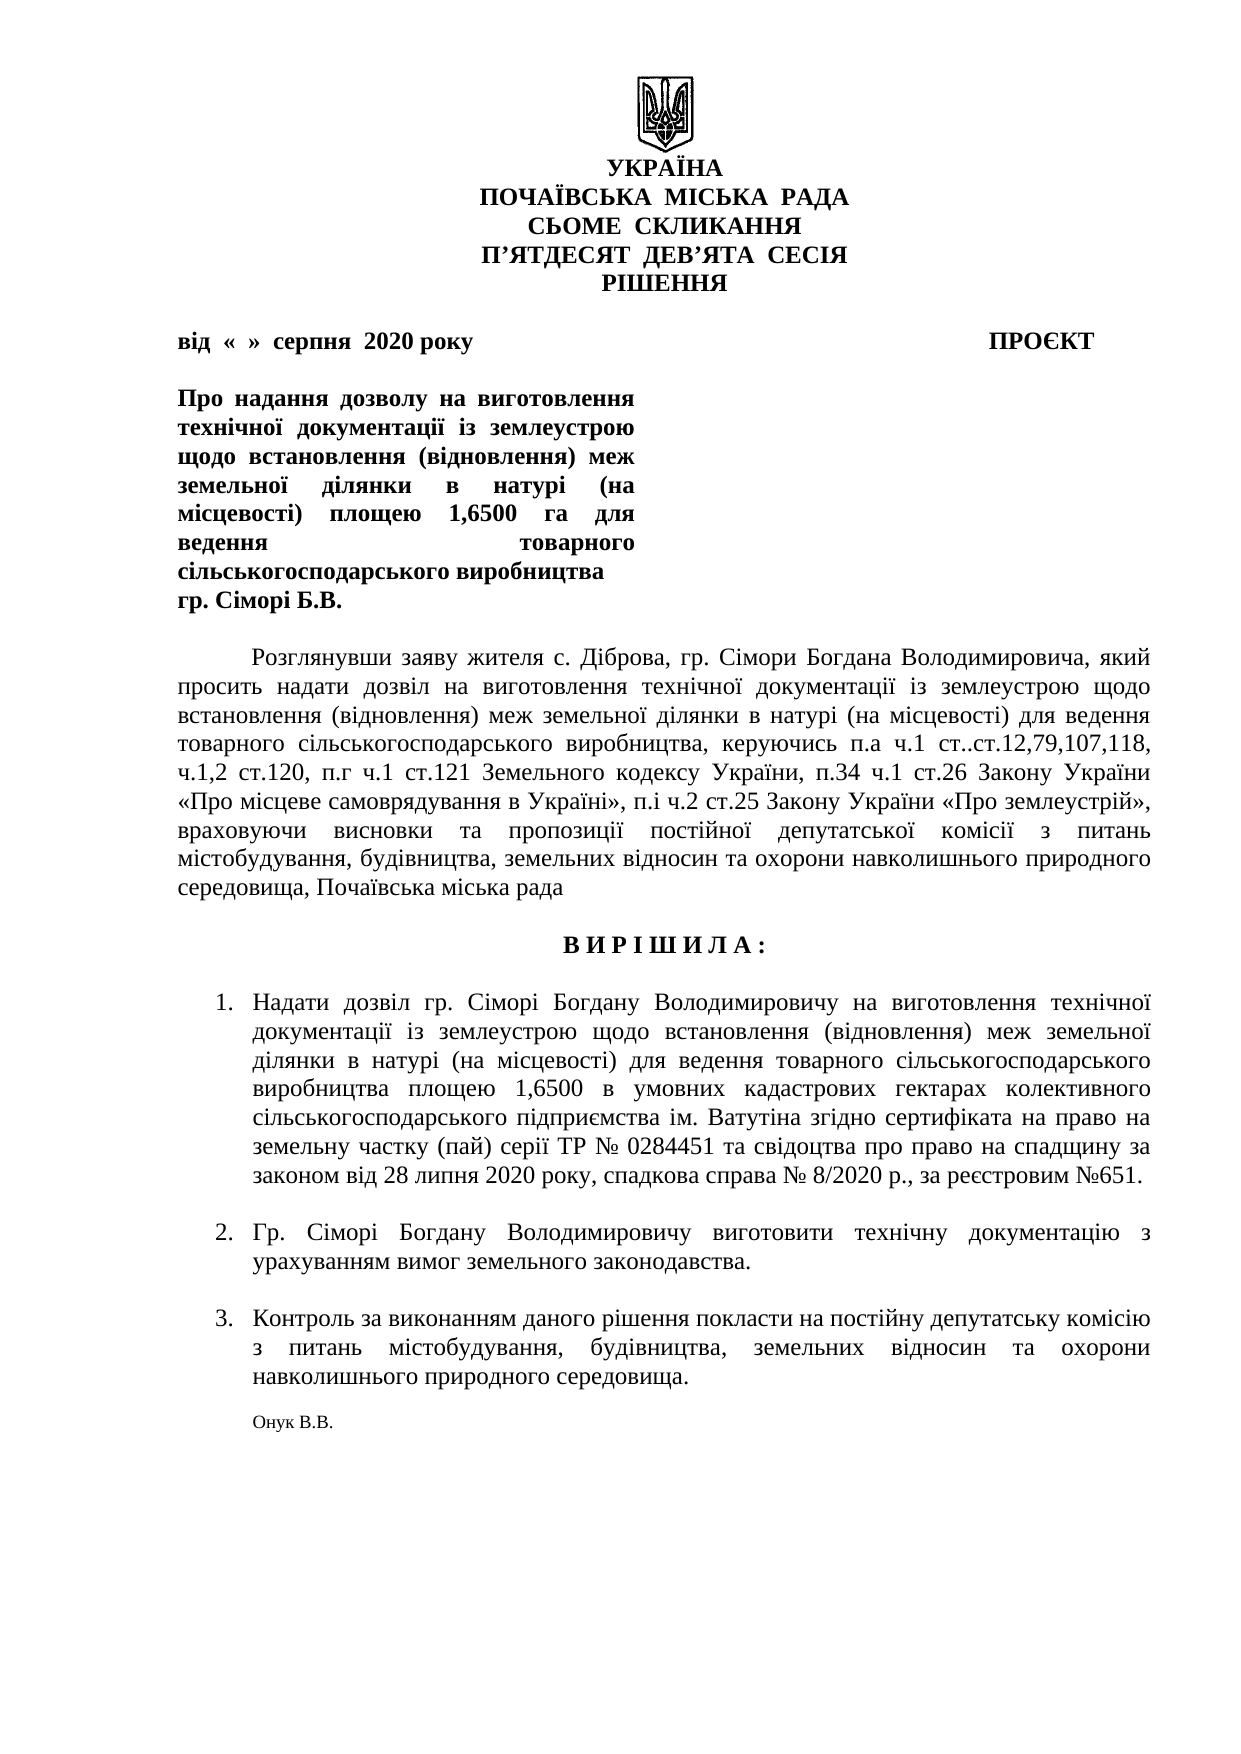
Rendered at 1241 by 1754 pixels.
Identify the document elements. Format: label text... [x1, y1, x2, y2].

text В И Р І Ш И Л А : [177, 930, 1152, 958]
list Гр. Сіморі Богдану Володимировичу виготовити технічну документацію з урахуванням вимог земельного законодавства. [215, 1217, 1152, 1275]
picture [632, 73, 697, 154]
list Контроль за виконанням даного рішення покласти на постійну депутатську комісію з питань містобудування, будівництва, земельних відносин та охорони навколишнього природного середовища. [215, 1303, 1152, 1390]
text Про надання дозволу на виготовлення технічної документації із землеустрою щодо встановлення (відновлення) меж земельної ділянки в натурі (на місцевості) площею 1,6500 га для ведення товарного сільськогосподарського виробництва [177, 383, 635, 585]
text гр. Сіморі Б.В. [177, 585, 635, 613]
list Надати дозвіл гр. Сіморі Богдану Володимировичу на виготовлення технічної документації із землеустрою щодо встановлення (відновлення) меж земельної ділянки в натурі (на місцевості) для ведення товарного сільськогосподарського виробництва площею 1,6500 в умовних кадастрових гектарах колективного сільськогосподарського підприємства ім. Ватутіна згідно сертифіката на право на земельну частку (пай) серії ТР № 0284451 та свідоцтва про право на спадщину за законом від 28 липня 2020 року, спадкова справа № 8/2020 р., за реєстровим №651. [215, 987, 1152, 1188]
text Розглянувши заяву жителя с. Діброва, гр. Сімори Богдана Володимировича, який просить надати дозвіл на виготовлення технічної документації із землеустрою щодо встановлення (відновлення) меж земельної ділянки в натурі (на місцевості) для ведення товарного сільськогосподарського виробництва, керуючись п.а ч.1 ст..ст.12,79,107,118, ч.1,2 ст.120, п.г ч.1 ст.121 Земельного кодексу України, п.34 ч.1 ст.26 Закону України «Про місцеве самоврядування в Україні», п.і ч.2 ст.25 Закону України «Про землеустрій», враховуючи висновки та пропозиції постійної депутатської комісії з питань містобудування, будівництва, земельних відносин та охорони навколишнього природного середовища, Почаївська міська рада [177, 642, 1152, 901]
list Онук В.В. [252, 1411, 1152, 1433]
text від « » серпня 2020 року ПРОЄКТ [177, 326, 1152, 355]
